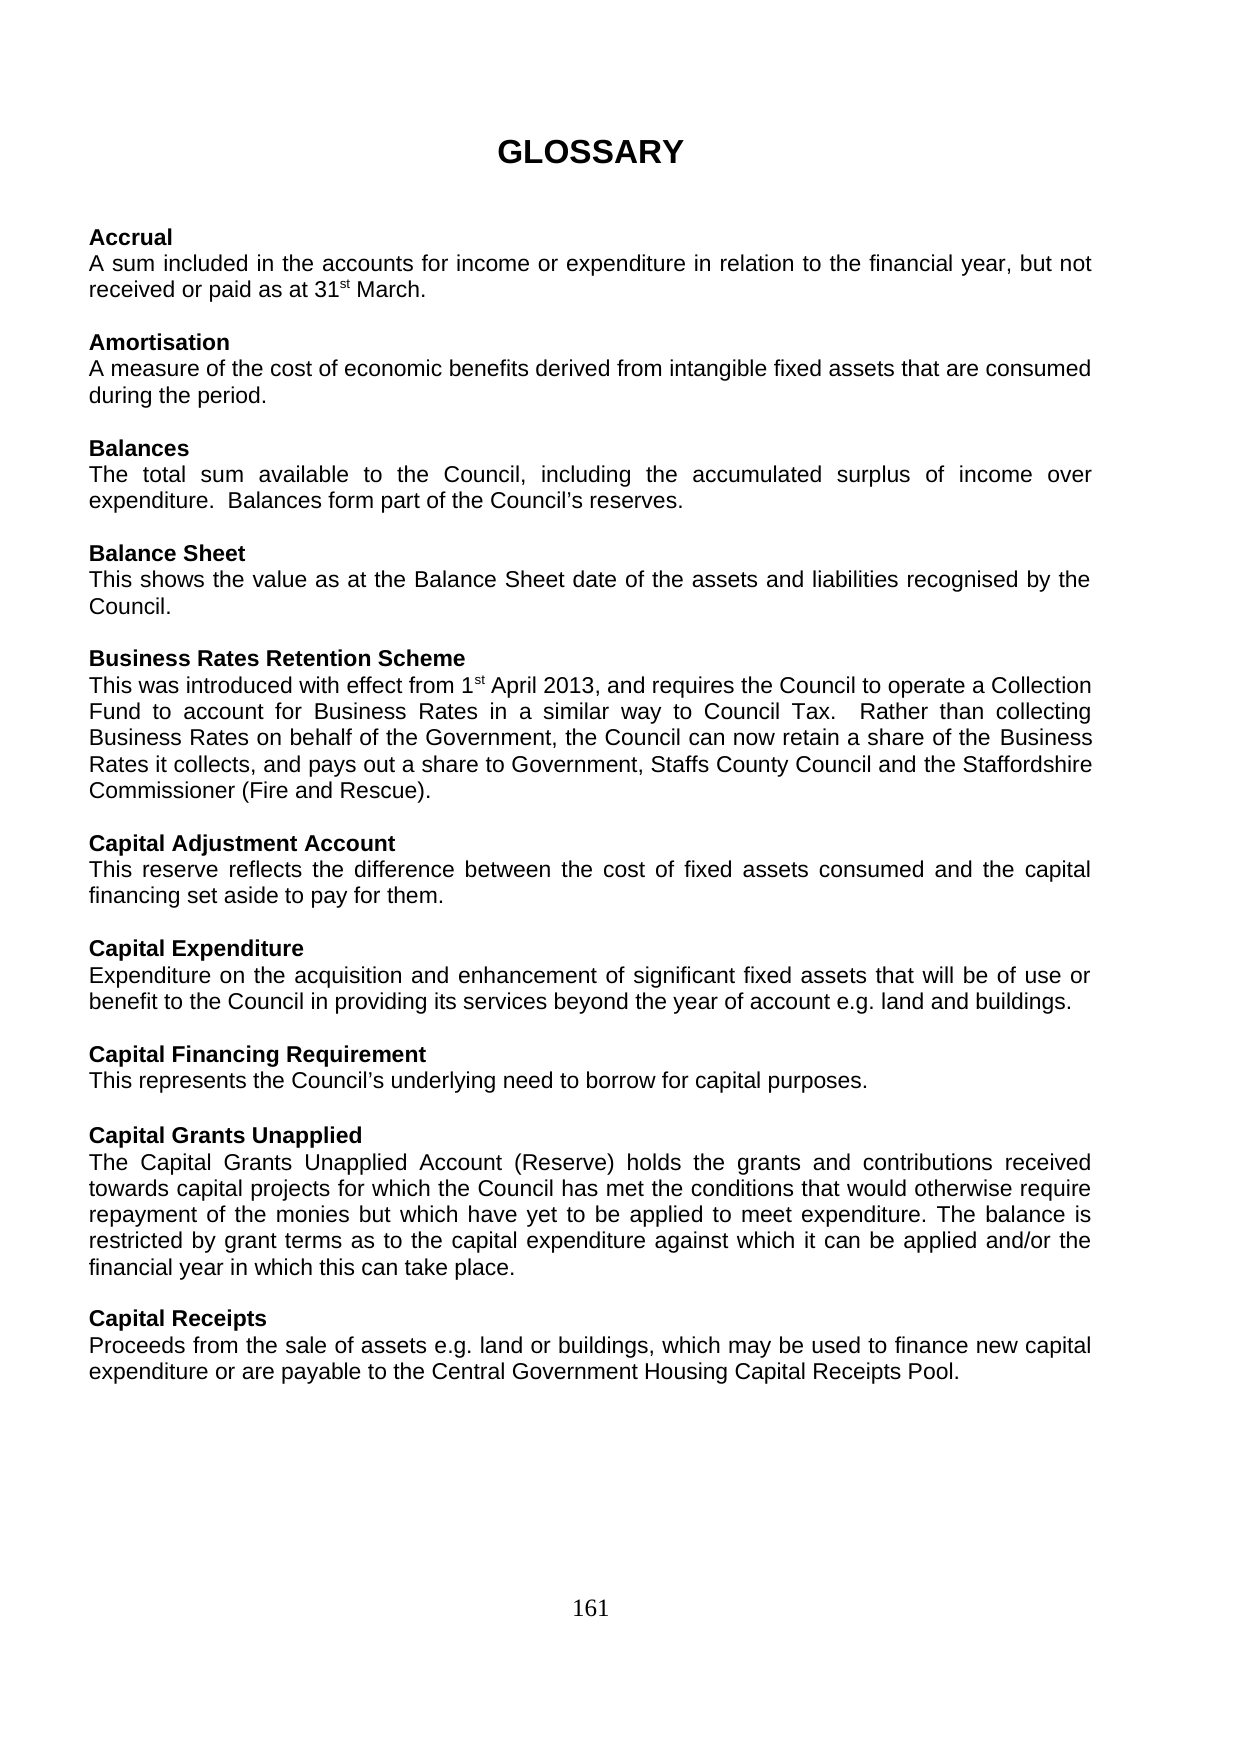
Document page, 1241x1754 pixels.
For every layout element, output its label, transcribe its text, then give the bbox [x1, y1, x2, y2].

text Capital Expenditure [89, 935, 1092, 962]
text The Capital Grants Unapplied Account (Reserve) holds the grants and contributions received towards capital projects for which the Council has met the conditions that would otherwise require repayment of the monies but which have yet to be applied to meet expenditure. The balance is restricted by grant terms as to the capital expenditure against which it can be applied and/or the financial year in which this can take place. [89, 1148, 1092, 1280]
text This reserve reflects the difference between the cost of fixed assets consumed and the capital financing set aside to pay for them. [89, 856, 1092, 909]
text Capital Financing Requirement [89, 1041, 1092, 1067]
text Expenditure on the acquisition and enhancement of significant fixed assets that will be of use or benefit to the Council in providing its services beyond the year of account e.g. land and buildings. [89, 962, 1092, 1014]
text Business Rates Retention Scheme [89, 645, 1092, 672]
text Capital Grants Unapplied [89, 1122, 1092, 1148]
text A sum included in the accounts for income or expenditure in relation to the financial year, but not received or paid as at 31st March. [89, 250, 1092, 303]
text Accrual [89, 224, 1092, 250]
text Proceeds from the sale of assets e.g. land or buildings, which may be used to finance new capital expenditure or are payable to the Central Government Housing Capital Receipts Pool. [89, 1332, 1092, 1384]
text This was introduced with effect from 1st April 2013, and requires the Council to operate a Collection Fund to account for Business Rates in a similar way to Council Tax. Rather than collecting Business Rates on behalf of the Government, the Council can now retain a share of the Business Rates it collects, and pays out a share to Government, Staffs County Council and the Staffordshire Commissioner (Fire and Rescue). [89, 672, 1092, 803]
text Amortisation [89, 329, 1092, 355]
text Balances [89, 434, 1092, 461]
text Capital Adjustment Account [89, 830, 1092, 856]
text GLOSSARY [89, 132, 1092, 171]
text The total sum available to the Council, including the accumulated surplus of income over expenditure. Balances form part of the Council’s reserves. [89, 461, 1092, 513]
text A measure of the cost of economic benefits derived from intangible fixed assets that are consumed during the period. [89, 355, 1092, 408]
text Balance Sheet [89, 540, 1092, 566]
text This shows the value as at the Balance Sheet date of the assets and liabilities recognised by the Council. [89, 566, 1092, 619]
text Capital Receipts [89, 1305, 1092, 1332]
text This represents the Council’s underlying need to borrow for capital purposes. [89, 1067, 1092, 1093]
